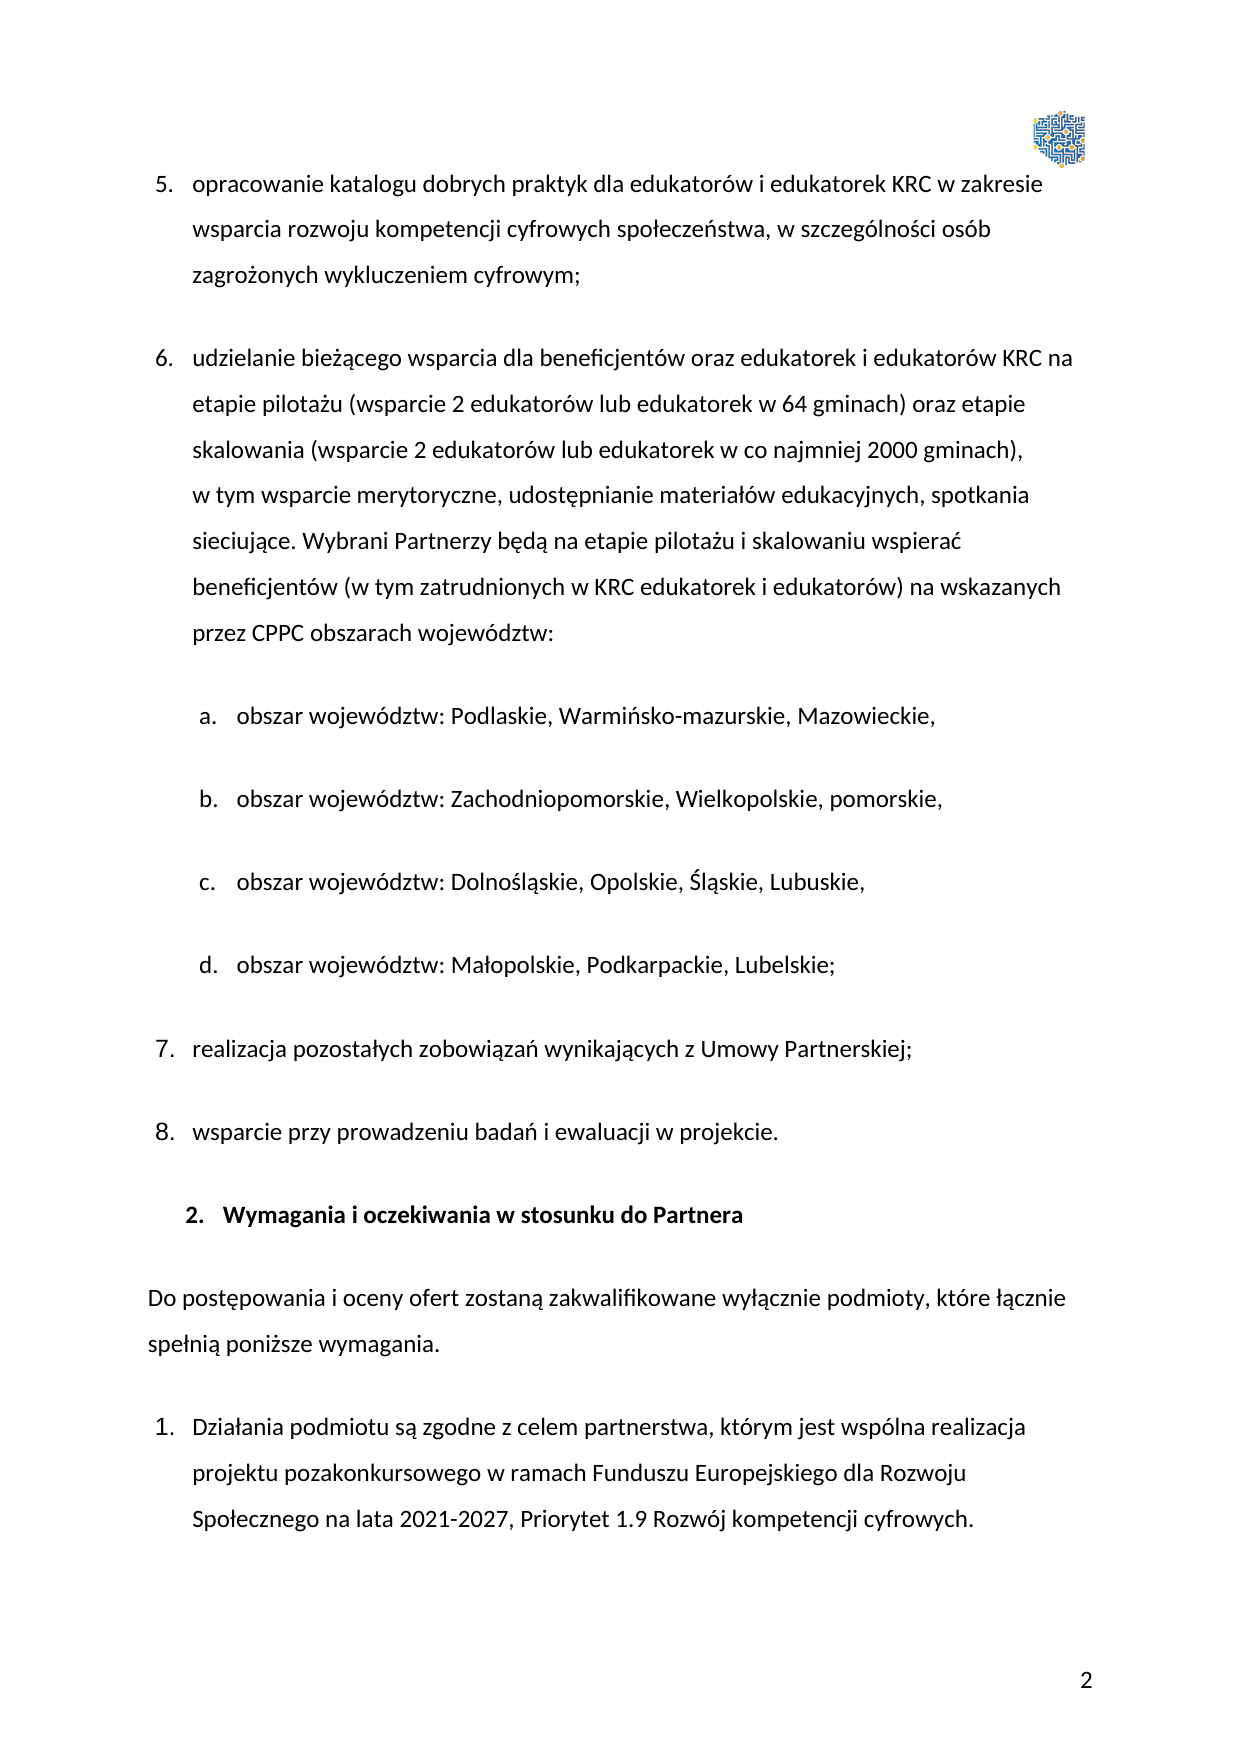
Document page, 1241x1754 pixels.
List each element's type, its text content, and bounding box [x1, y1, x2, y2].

list Działania podmiotu są zgodne z celem partnerstwa, którym jest wspólna realizacja projektu pozakonkursowego w ramach Funduszu Europejskiego dla Rozwoju Społecznego na lata 2021-2027, Priorytet 1.9 Rozwój kompetencji cyfrowych. [154, 1412, 1092, 1533]
list wsparcie przy prowadzeniu badań i ewaluacji w projekcie. [155, 1116, 1092, 1147]
subtitle Wymagania i oczekiwania w stosunku do Partnera [185, 1199, 1092, 1230]
list realizacja pozostałych zobowiązań wynikających z Umowy Partnerskiej; [155, 1033, 1092, 1063]
list obszar województw: Dolnośląskie, Opolskie, Śląskie, Lubuskie, [199, 866, 1092, 897]
picture [1033, 111, 1085, 168]
list udzielanie bieżącego wsparcia dla beneficjentów oraz edukatorek i edukatorów KRC na etapie pilotażu (wsparcie 2 edukatorów lub edukatorek w 64 gminach) oraz etapie skalowania (wsparcie 2 edukatorów lub edukatorek w co najmniej 2000 gminach), w tym wsparcie merytoryczne, udostępnianie materiałów edukacyjnych, spotkania sieciujące. Wybrani Partnerzy będą na etapie pilotażu i skalowaniu wspierać beneficjentów (w tym zatrudnionych w KRC edukatorek i edukatorów) na wskazanych przez CPPC obszarach województw: [155, 342, 1092, 647]
list obszar województw: Małopolskie, Podkarpackie, Lubelskie; [199, 950, 1092, 980]
list opracowanie katalogu dobrych praktyk dla edukatorów i edukatorek KRC w zakresie wsparcia rozwoju kompetencji cyfrowych społeczeństwa, w szczególności osób zagrożonych wykluczeniem cyfrowym; [155, 168, 1092, 290]
text Do postępowania i oceny ofert zostaną zakwalifikowane wyłącznie podmioty, które łącznie spełnią poniższe wymagania. [148, 1283, 1092, 1359]
list obszar województw: Zachodniopomorskie, Wielkopolskie, pomorskie, [199, 783, 1092, 814]
list obszar województw: Podlaskie, Warmińsko-mazurskie, Mazowieckie, [199, 700, 1092, 731]
